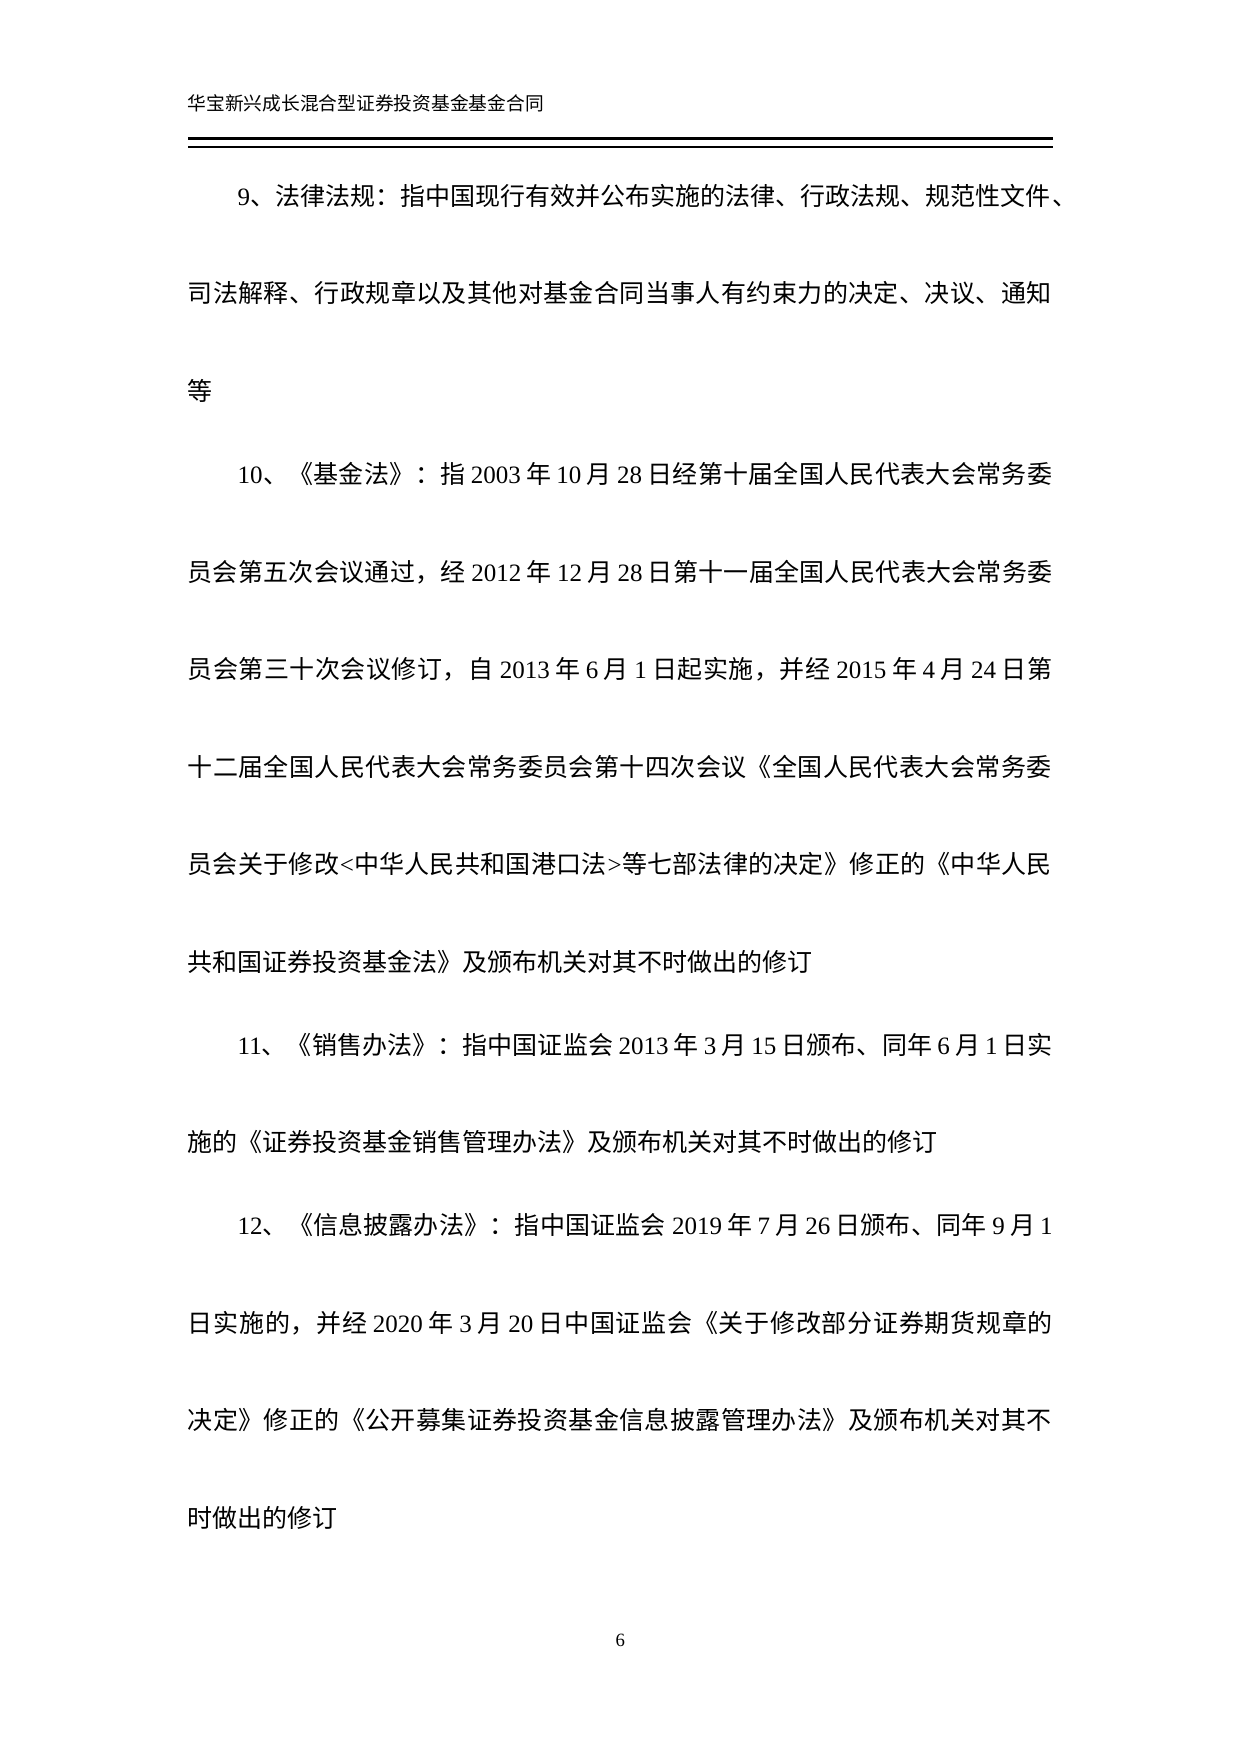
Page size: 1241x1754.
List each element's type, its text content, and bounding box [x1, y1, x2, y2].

text 11、《销售办法》：指中国证监会2013年3月15日颁布、同年6月1日实施的《证券投资基金销售管理办法》及颁布机关对其不时做出的修订 [187, 1011, 1053, 1173]
text 12、《信息披露办法》：指中国证监会2019年7月26日颁布、同年9月1日实施的，并经2020年3月20日中国证监会《关于修改部分证券期货规章的决定》修正的《公开募集证券投资基金信息披露管理办法》及颁布机关对其不时做出的修订 [187, 1191, 1053, 1549]
text 9、法律法规：指中国现行有效并公布实施的法律、行政法规、规范性文件、司法解释、行政规章以及其他对基金合同当事人有约束力的决定、决议、通知等 [187, 162, 1053, 422]
text 10、《基金法》：指2003年10月28日经第十届全国人民代表大会常务委员会第五次会议通过，经2012年12月28日第十一届全国人民代表大会常务委员会第三十次会议修订，自2013年6月1日起实施，并经2015年4月24日第十二届全国人民代表大会常务委员会第十四次会议《全国人民代表大会常务委员会关于修改<中华人民共和国港口法>等七部法律的决定》修正的《中华人民共和国证券投资基金法》及颁布机关对其不时做出的修订 [187, 440, 1053, 993]
